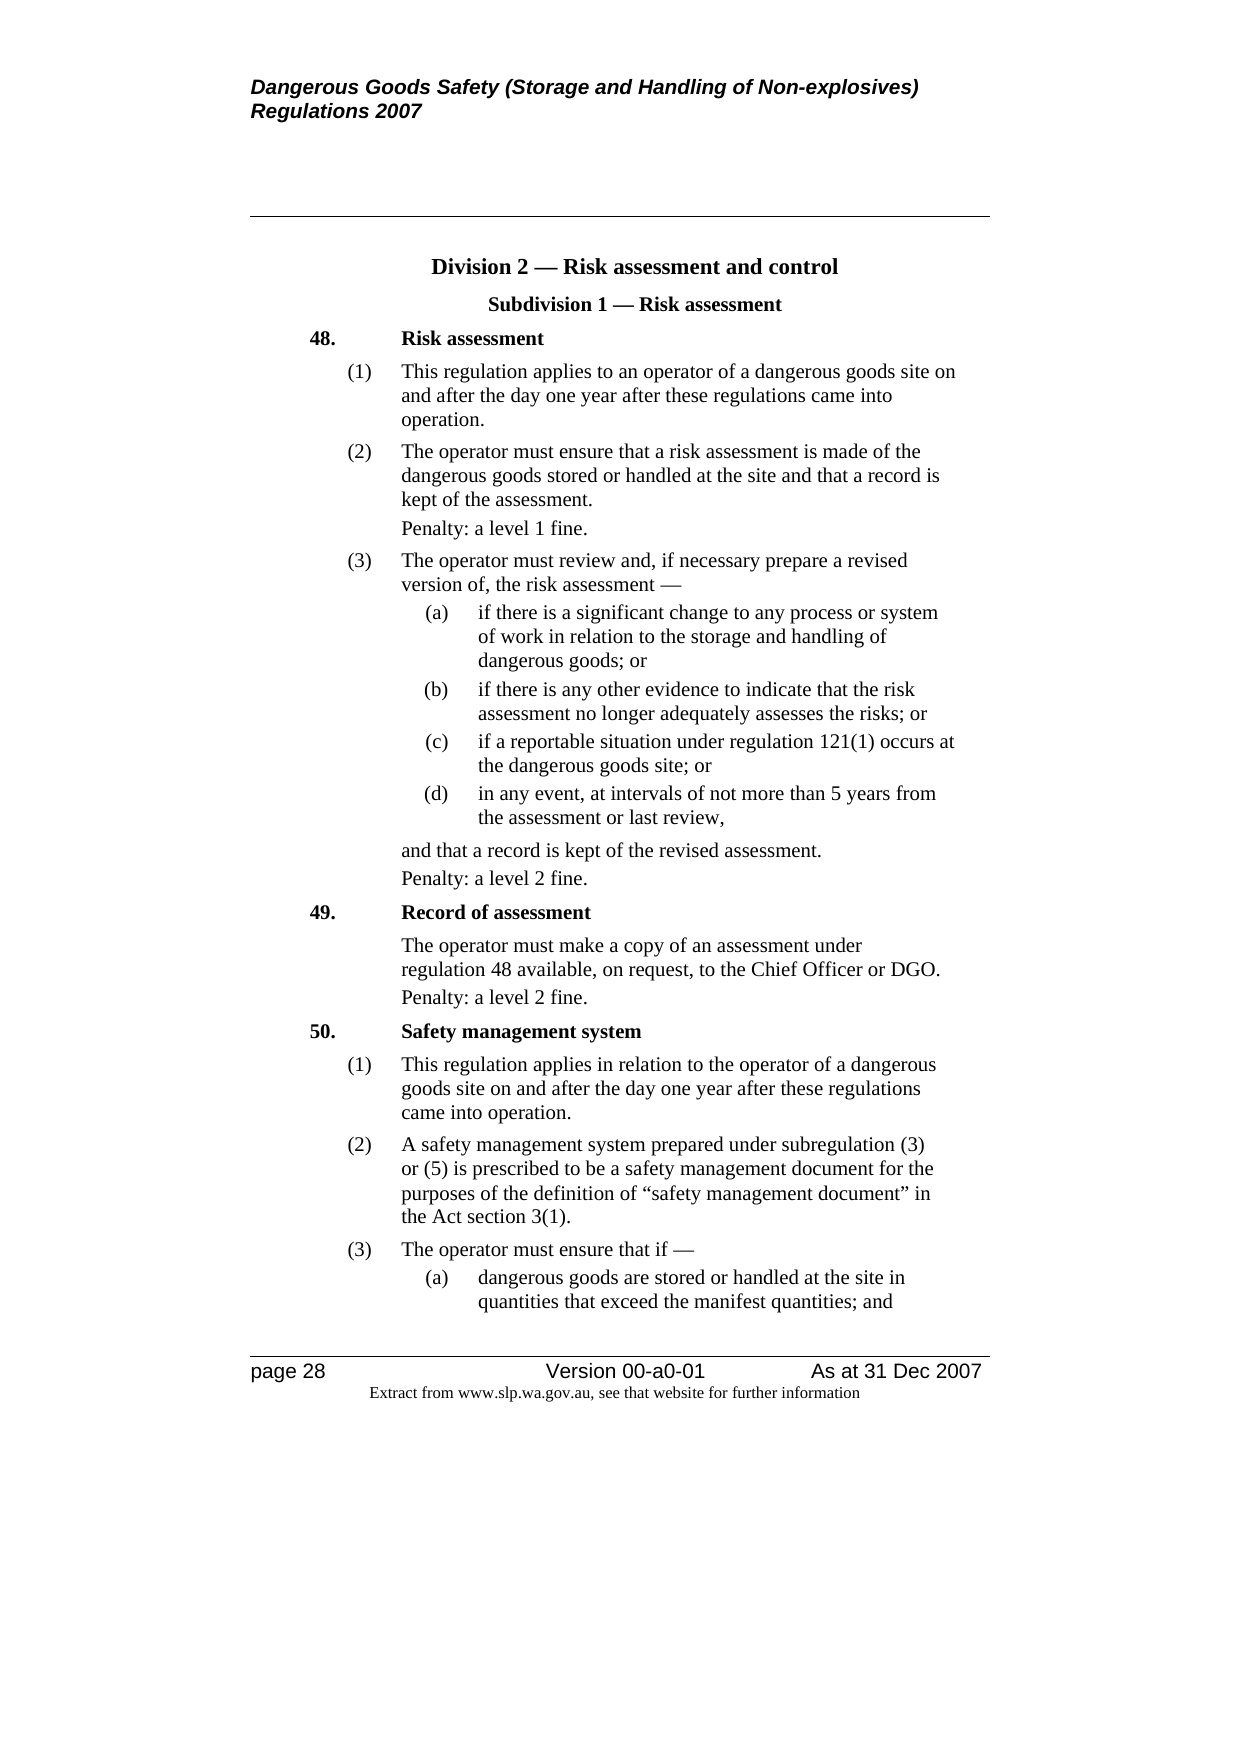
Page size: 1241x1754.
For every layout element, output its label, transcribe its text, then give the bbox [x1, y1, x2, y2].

subtitle 49. Record of assessment [309, 900, 960, 924]
text (1) This regulation applies in relation to the operator of a dangerous goods site on and after the day one year after these regulations came into operation. [312, 1052, 960, 1124]
text The operator must make a copy of an assessment under regulation 48 available, on request, to the Chief Officer or DGO. [312, 933, 960, 981]
text (b) if there is any other evidence to indicate that the risk assessment no longer adequately assesses the risks; or [389, 676, 960, 724]
text Penalty: a level 2 fine. [336, 866, 960, 890]
text (a) if there is a significant change to any process or system of work in relation to the storage and handling of dangerous goods; or [389, 600, 960, 672]
subtitle Division 2 — Risk assessment and control [309, 253, 960, 279]
text (1) This regulation applies to an operator of a dangerous goods site on and after the day one year after these regulations came into operation. [312, 358, 960, 431]
subtitle 50. Safety management system [309, 1019, 960, 1043]
subtitle 48. Risk assessment [309, 326, 960, 350]
text (2) The operator must ensure that a risk assessment is made of the dangerous goods stored or handled at the site and that a record is kept of the assessment. [312, 439, 960, 511]
subtitle Subdivision 1 — Risk assessment [309, 292, 960, 316]
text (d) in any event, at intervals of not more than 5 years from the assessment or last review, [389, 781, 960, 829]
text Penalty: a level 1 fine. [336, 515, 960, 539]
text and that a record is kept of the revised assessment. [312, 837, 960, 862]
text (a) dangerous goods are stored or handled at the site in quantities that exceed the manifest quantities; and [389, 1265, 960, 1313]
text (2) A safety management system prepared under subregulation (3) or (5) is prescribed to be a safety management document for the purposes of the definition of “safety management document” in the Act section 3(1). [312, 1132, 960, 1228]
text (3) The operator must ensure that if — [312, 1237, 960, 1261]
text (c) if a reportable situation under regulation 121(1) occurs at the dangerous goods site; or [389, 729, 960, 777]
text (3) The operator must review and, if necessary prepare a revised version of, the risk assessment — [312, 548, 960, 596]
text Penalty: a level 2 fine. [336, 985, 960, 1009]
